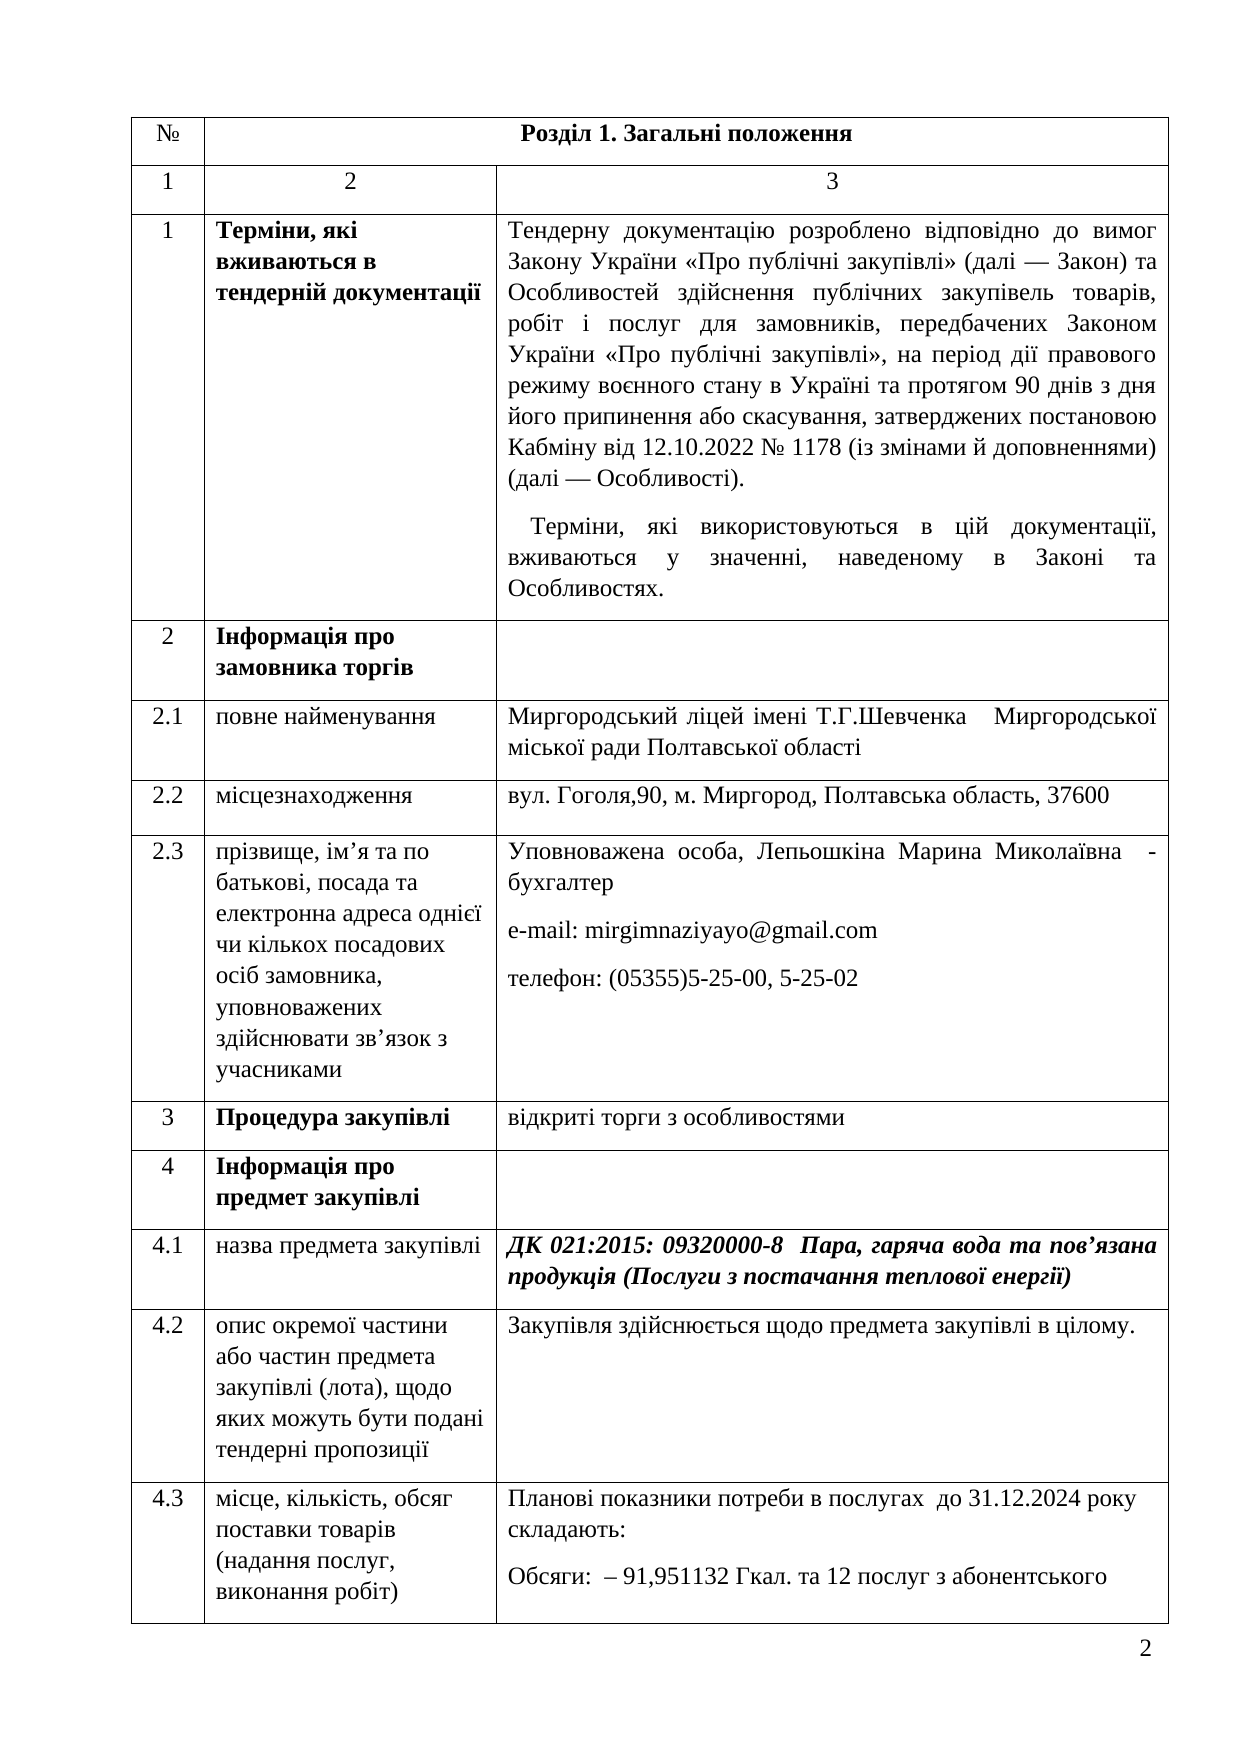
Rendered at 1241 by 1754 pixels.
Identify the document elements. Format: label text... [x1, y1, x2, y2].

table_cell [205, 1483, 496, 1623]
table_cell 4.3 [132, 1483, 204, 1623]
table_cell Закупівля здійснюється щодо предмета закупівлі в цілому. [497, 1310, 1168, 1482]
table_cell 2 [132, 621, 204, 700]
table_cell 2 [205, 166, 496, 214]
table_cell Інформація про предмет закупівлі [205, 1151, 496, 1229]
table_cell Миргородський ліцей імені Т.Г.Шевченка Миргородської міської ради Полтавської області [497, 701, 1168, 779]
table_cell 2.2 [132, 781, 204, 835]
table_cell 4 [132, 1151, 204, 1229]
table_cell 1 [132, 166, 204, 214]
table_cell ДК 021:2015: 09320000-8 Пара, гаряча вода та пов’язана продукція (Послуги з постачання теплової енергії) [497, 1230, 1168, 1309]
table_header Розділ 1. Загальні положення [205, 118, 1168, 165]
table_cell вул. Гоголя,90, м. Миргород, Полтавська область, 37600 [497, 781, 1168, 835]
table_cell 3 [132, 1102, 204, 1150]
table_cell назва предмета закупівлі [205, 1230, 496, 1309]
table_cell місцезнаходження [205, 781, 496, 835]
table_cell Інформація про замовника торгів [205, 621, 496, 700]
table_cell 4.1 [132, 1230, 204, 1309]
table_cell 2.1 [132, 701, 204, 779]
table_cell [497, 1483, 1168, 1623]
table_cell повне найменування [205, 701, 496, 779]
table_cell Тендерну документацію розроблено відповідно до вимог Закону України «Про публічні закупівлі» (далі — Закон) та Особливостей здійснення публічних закупівель товарів, робіт і послуг для замовників, передбачених Законом України «Про публічні закупівлі», на період дії правового режиму воєнного стану в Україні та протягом 90 днів з дня його припинення або скасування, затверджених постановою Кабміну від 12.10.2022 № 1178 (із змінами й доповненнями) (далі — Особливості). Терміни, які використовуються в цій документації, вживаються у значенні, наведеному в Законі та Особливостях. [497, 215, 1168, 620]
table_cell 1 [132, 215, 204, 620]
table_cell [497, 1151, 1168, 1229]
table_cell 4.2 [132, 1310, 204, 1482]
table_cell 2.3 [132, 836, 204, 1101]
table_cell [497, 621, 1168, 700]
table_cell Уповноважена особа, Лепьошкіна Марина Миколаївна - бухгалтер e-mail: mirgimnaziyayo@gmail.com телефон: (05355)5-25-00, 5-25-02 [497, 836, 1168, 1101]
table_header № [132, 118, 204, 165]
table_cell прізвище, ім’я та по батькові, посада та електронна адреса однієї чи кількох посадових осіб замовника, уповноважених здійснювати зв’язок з учасниками [205, 836, 496, 1101]
table_cell Процедура закупівлі [205, 1102, 496, 1150]
table_cell опис окремої частини або частин предмета закупівлі (лота), щодо яких можуть бути подані тендерні пропозиції [205, 1310, 496, 1482]
table_cell відкриті торги з особливостями [497, 1102, 1168, 1150]
table_cell 3 [497, 166, 1168, 214]
table_cell Терміни, які вживаються в тендерній документації [205, 215, 496, 620]
